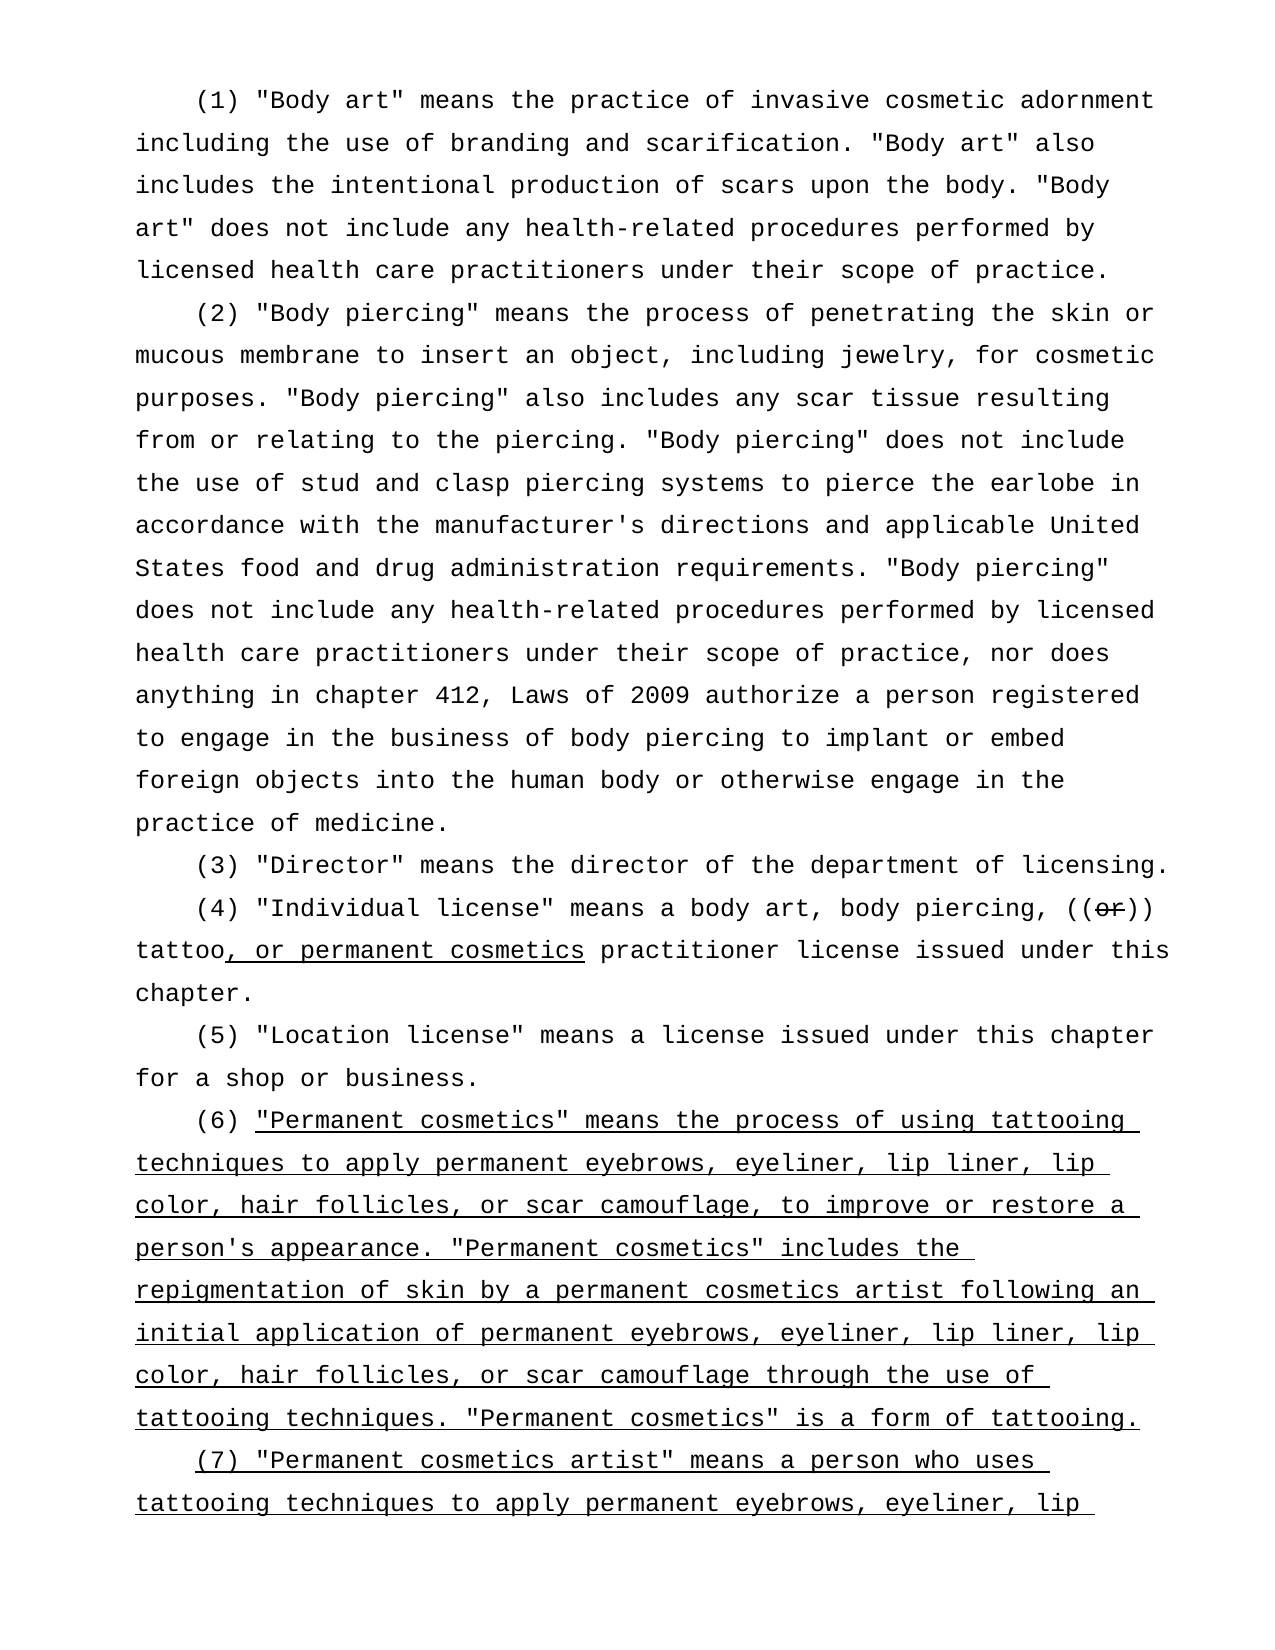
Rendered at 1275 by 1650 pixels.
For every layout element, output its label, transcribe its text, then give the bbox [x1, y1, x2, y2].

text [135, 1435, 1170, 1520]
text (5) "Location license" means a license issued under this chapter for a shop or business. [135, 1010, 1170, 1095]
text (1) "Body art" means the practice of invasive cosmetic adornment including the use of branding and scarification. "Body art" also includes the intentional production of scars upon the body. "Body art" does not include any health-related procedures performed by licensed health care practitioners under their scope of practice. [135, 75, 1170, 287]
text (2) "Body piercing" means the process of penetrating the skin or mucous membrane to insert an object, including jewelry, for cosmetic purposes. "Body piercing" also includes any scar tissue resulting from or relating to the piercing. "Body piercing" does not include the use of stud and clasp piercing systems to pierce the earlobe in accordance with the manufacturer's directions and applicable United States food and drug administration requirements. "Body piercing" does not include any health-related procedures performed by licensed health care practitioners under their scope of practice, nor does anything in chapter 412, Laws of 2009 authorize a person registered to engage in the business of body piercing to implant or embed foreign objects into the human body or otherwise engage in the practice of medicine. [135, 287, 1170, 840]
text (4) "Individual license" means a body art, body piercing, ((or)) tattoo, or permanent cosmetics practitioner license issued under this chapter. [135, 882, 1170, 1010]
text (3) "Director" means the director of the department of licensing. [135, 840, 1170, 882]
text (6) "Permanent cosmetics" means the process of using tattooing techniques to apply permanent eyebrows, eyeliner, lip liner, lip color, hair follicles, or scar camouflage, to improve or restore a person's appearance. "Permanent cosmetics" includes the repigmentation of skin by a permanent cosmetics artist following an initial application of permanent eyebrows, eyeliner, lip liner, lip color, hair follicles, or scar camouflage through the use of tattooing techniques. "Permanent cosmetics" is a form of tattooing. [135, 1095, 1170, 1435]
